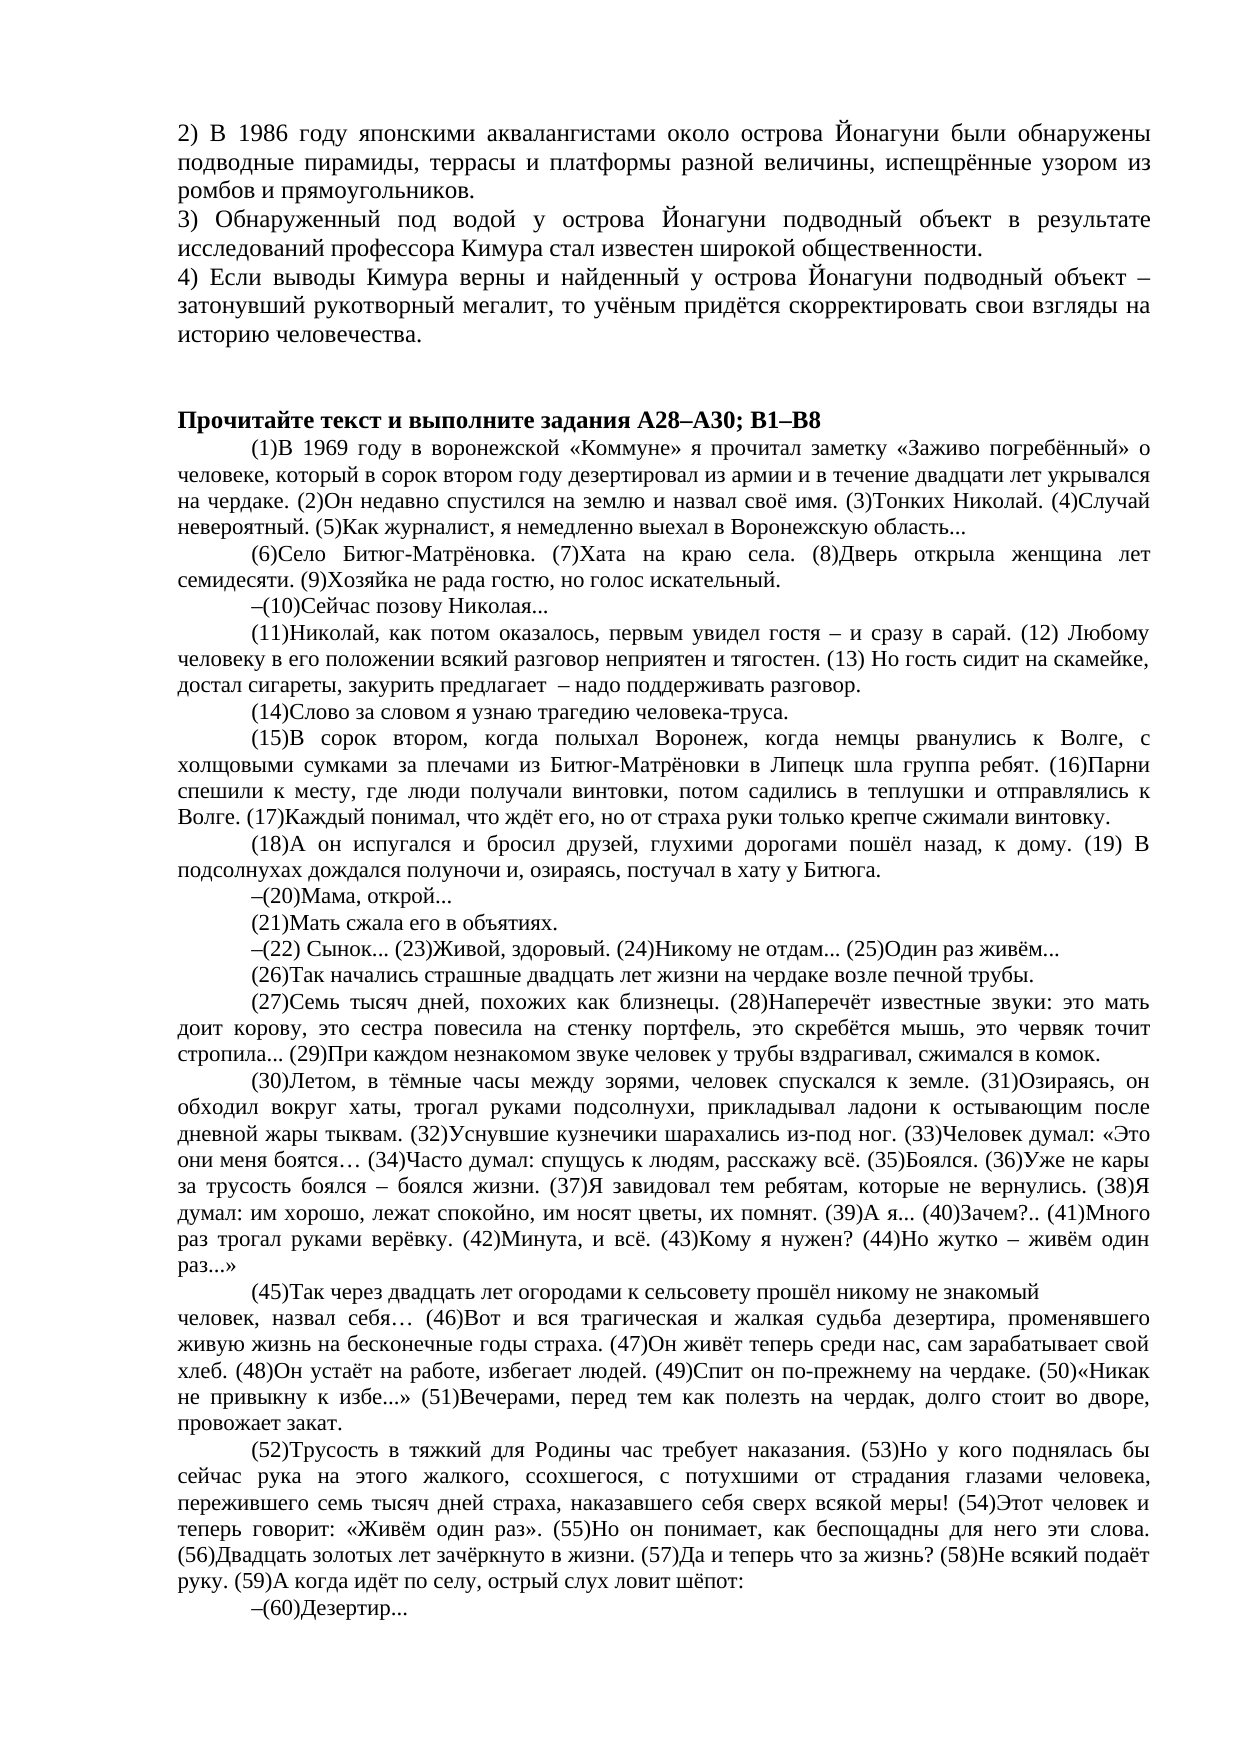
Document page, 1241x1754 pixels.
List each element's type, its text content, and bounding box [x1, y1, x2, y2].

text (18)А он испугался и бросил друзей, глухими дорогами пошёл назад, к дому. (19) В подсолнухах дождался полуночи и, озираясь, постучал в хату у Битюга. [177, 830, 1152, 882]
text человек, назвал себя… (46)Вот и вся трагическая и жалкая судьба дезертира, променявшего живую жизнь на бесконечные годы страха. (47)Он живёт теперь среди нас, сам зарабатывает свой хлеб. (48)Он устаёт на работе, избегает людей. (49)Спит он по-прежнему на чердаке. (50)«Никак не привыкну к избе...» (51)Вечерами, перед тем как полезть на чердак, долго стоит во дворе, провожает закат. [177, 1304, 1152, 1436]
text (11)Николай, как потом оказалось, первым увидел гостя – и сразу в сарай. (12) Любому человеку в его положении всякий разговор неприятен и тягостен. (13) Но гость сидит на скамейке, достал сигареты, закурить предлагает – надо поддерживать разговор. [177, 619, 1152, 698]
text 3) Обнаруженный под водой у острова Йонагуни подводный объект в результате исследований профессора Кимура стал известен широкой общественности. [177, 204, 1152, 262]
text (52)Трусость в тяжкий для Родины час требует наказания. (53)Но у кого поднялась бы сейчас рука на этого жалкого, ссохшегося, с потухшими от страдания глазами человека, пережившего семь тысяч дней страха, наказавшего себя сверх всякой меры! (54)Этот человек и теперь говорит: «Живём один раз». (55)Но он понимает, как беспощадны для него эти слова. (56)Двадцать золотых лет зачёркнуто в жизни. (57)Да и теперь что за жизнь? (58)Не всякий подаёт руку. (59)А когда идёт по селу, острый слух ловит шёпот: [177, 1436, 1152, 1594]
text (15)В сорок втором, когда полыхал Воронеж, когда немцы рванулись к Волге, с холщовыми сумками за плечами из Битюг-Матрёновки в Липецк шла группа ребят. (16)Парни спешили к месту, где люди получали винтовки, потом садились в теплушки и отправлялись к Волге. (17)Каждый понимал, что ждёт его, но от страха руки только крепче сжимали винтовку. [177, 724, 1152, 830]
text 4) Если выводы Кимура верны и найденный у острова Йонагуни подводный объект – затонувший рукотворный мегалит, то учёным придётся скорректировать свои взгляды на историю человечества. [177, 262, 1152, 348]
text –(22) Сынок... (23)Живой, здоровый. (24)Никому не отдам... (25)Один раз живём... [177, 935, 1152, 961]
text –(60)Дезертир... [177, 1594, 1152, 1620]
text (21)Мать сжала его в объятиях. [177, 909, 1152, 935]
text 2) В 1986 году японскими аквалангистами около острова Йонагуни были обнаружены подводные пирамиды, террасы и платформы разной величины, испещрённые узором из ромбов и прямоугольников. [177, 118, 1152, 204]
text (26)Так начались страшные двадцать лет жизни на чердаке возле печной трубы. [177, 961, 1152, 988]
text Прочитайте текст и выполните задания A28–A30; B1–B8 [177, 406, 1152, 434]
text (6)Село Битюг-Матрёновка. (7)Хата на краю села. (8)Дверь открыла женщина лет семидесяти. (9)Хозяйка не рада гостю, но голос искательный. [177, 540, 1152, 592]
text (14)Слово за словом я узнаю трагедию человека-труса. [177, 698, 1152, 724]
text (30)Летом, в тёмные часы между зорями, человек спускался к земле. (31)Озираясь, он обходил вокруг хаты, трогал руками подсолнухи, прикладывал ладони к остывающим после дневной жары тыквам. (32)Уснувшие кузнечики шарахались из-под ног. (33)Человек думал: «Это они меня боятся… (34)Часто думал: спущусь к людям, расскажу всё. (35)Боялся. (36)Уже не кары за трусость боялся – боялся жизни. (37)Я завидовал тем ребятам, которые не вернулись. (38)Я думал: им хорошо, лежат спокойно, им носят цветы, их помнят. (39)А я... (40)Зачем?.. (41)Много раз трогал руками верёвку. (42)Минута, и всё. (43)Кому я нужен? (44)Но жутко – живём один раз...» [177, 1067, 1152, 1278]
text –(10)Сейчас позову Николая... [177, 592, 1152, 619]
text (27)Семь тысяч дней, похожих как близнецы. (28)Наперечёт известные звуки: это мать доит корову, это сестра повесила на стенку портфель, это скребётся мышь, это червяк точит стропила... (29)При каждом незнакомом звуке человек у трубы вздрагивал, сжимался в комок. [177, 988, 1152, 1067]
text (45)Так через двадцать лет огородами к сельсовету прошёл никому не знакомый [177, 1278, 1152, 1304]
text (1)В 1969 году в воронежской «Коммуне» я прочитал заметку «Заживо погребённый» о человеке, который в сорок втором году дезертировал из армии и в течение двадцати лет укрывался на чердаке. (2)Он недавно спустился на землю и назвал своё имя. (3)Тонких Николай. (4)Случай невероятный. (5)Как журналист, я немедленно выехал в Воронежскую область... [177, 434, 1152, 540]
text –(20)Мама, открой... [177, 882, 1152, 909]
